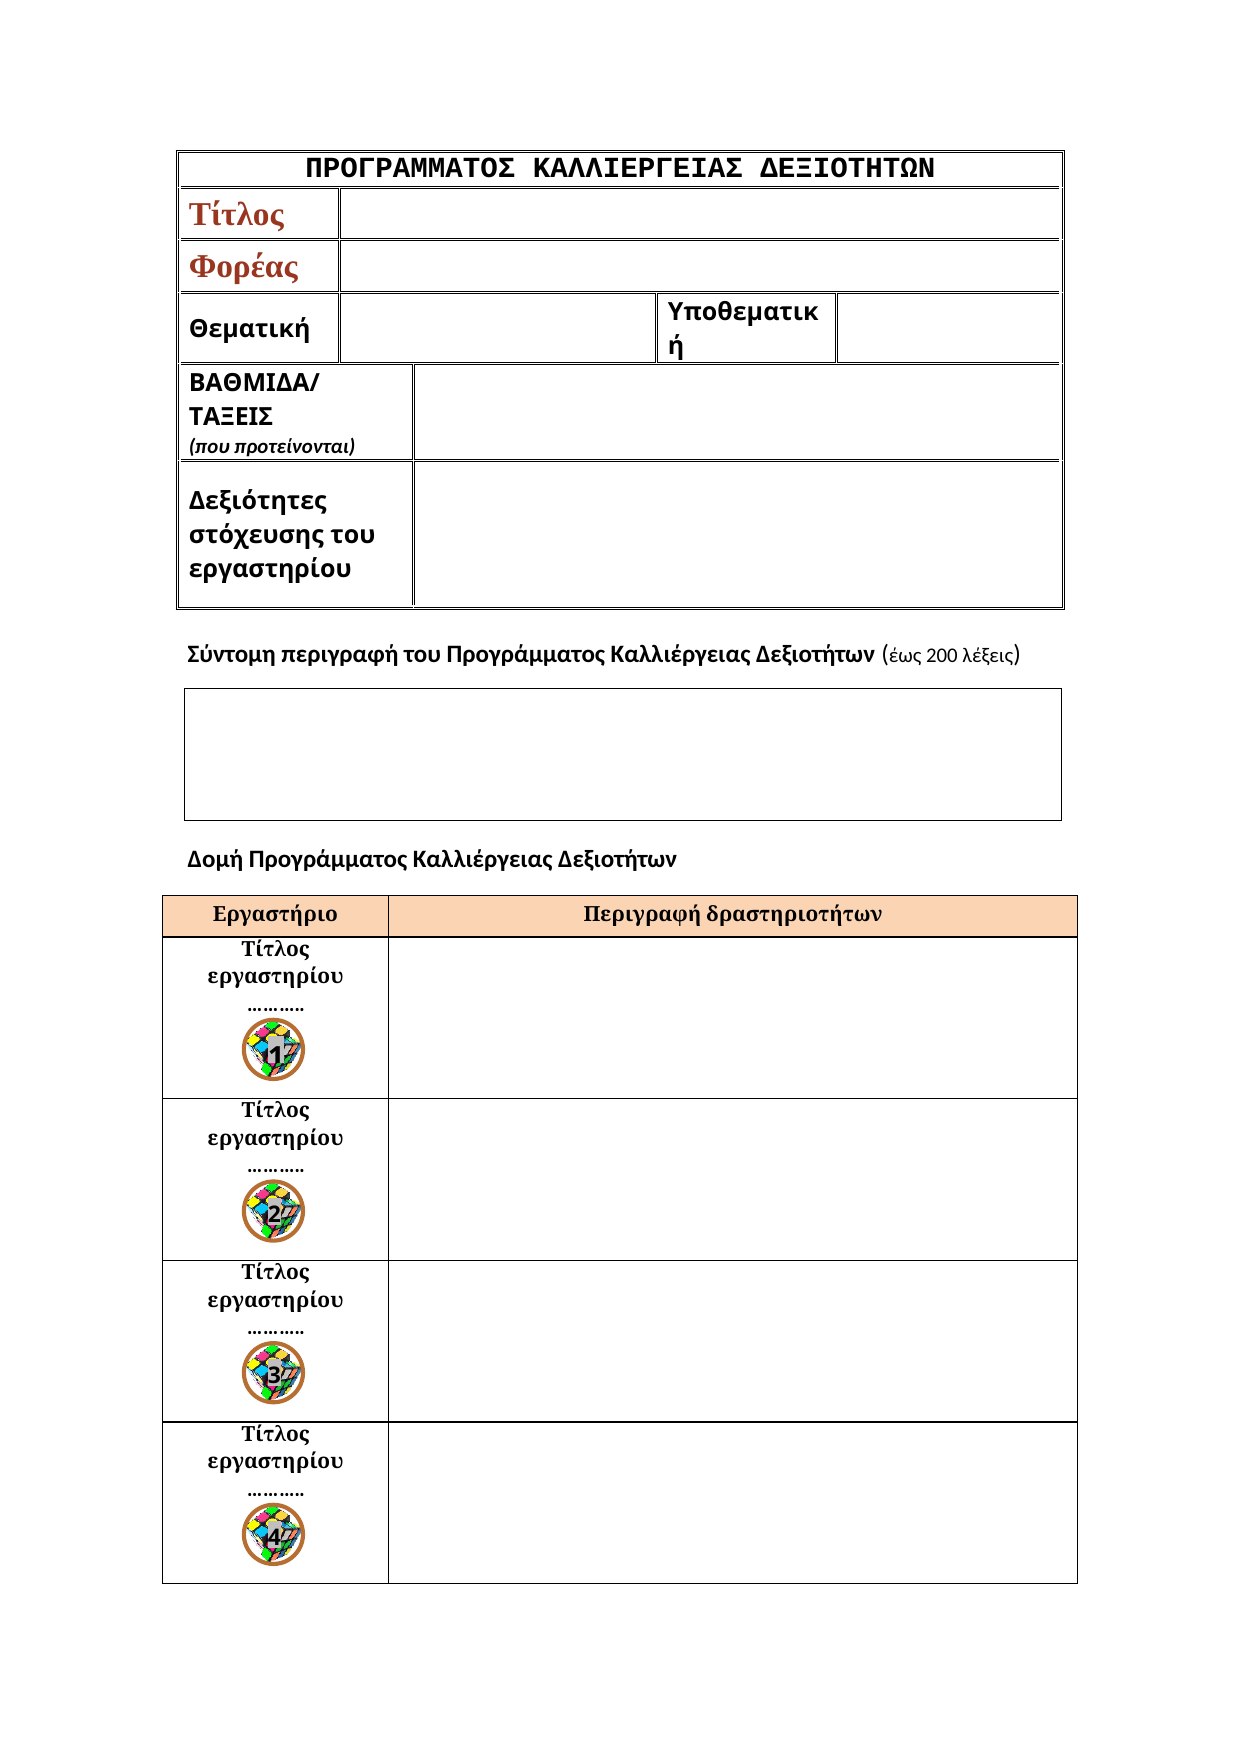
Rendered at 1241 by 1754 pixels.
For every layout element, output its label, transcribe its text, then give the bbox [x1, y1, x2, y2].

picture [246, 1022, 300, 1076]
table_cell ΒΑΘΜΙΔΑ/ΤΑΞΕΙΣ (που προτείνονται) [179, 362, 412, 458]
table_cell [389, 938, 1077, 1098]
table_cell Τίτλος [177, 186, 339, 238]
picture [246, 1346, 300, 1400]
table_cell Υποθεματική [658, 294, 835, 362]
table_cell Θεματική [179, 291, 338, 362]
table_cell Τίτλος εργαστηρίου ……….. [163, 938, 388, 1098]
table_cell [389, 1261, 1077, 1421]
text Σύντομη περιγραφή του Προγράμματος Καλλιέργειας Δεξιοτήτων (έως 200 λέξεις) [187, 638, 1053, 668]
table_cell [413, 459, 1062, 607]
table_cell [838, 291, 1062, 362]
table_header Εργαστήριο [163, 896, 388, 936]
table_cell Τίτλος εργαστηρίου ……….. [163, 1099, 388, 1260]
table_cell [163, 1423, 388, 1583]
table_cell [341, 294, 655, 362]
table_cell [415, 362, 1062, 458]
picture [246, 1507, 300, 1561]
table_header Περιγραφή δραστηριοτήτων [389, 896, 1077, 936]
text Δομή Προγράμματος Καλλιέργειας Δεξιοτήτων [187, 843, 1053, 874]
table_cell [389, 1423, 1077, 1583]
picture [247, 1184, 300, 1238]
table_cell [340, 186, 1063, 238]
table_cell [389, 1099, 1077, 1260]
table_cell Τίτλος εργαστηρίου ……….. [163, 1261, 388, 1421]
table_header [179, 153, 1062, 186]
table_cell Φορέας [177, 238, 339, 291]
table_cell [340, 238, 1063, 291]
table_cell Δεξιότητες στόχευσης του εργαστηρίου [179, 459, 413, 607]
